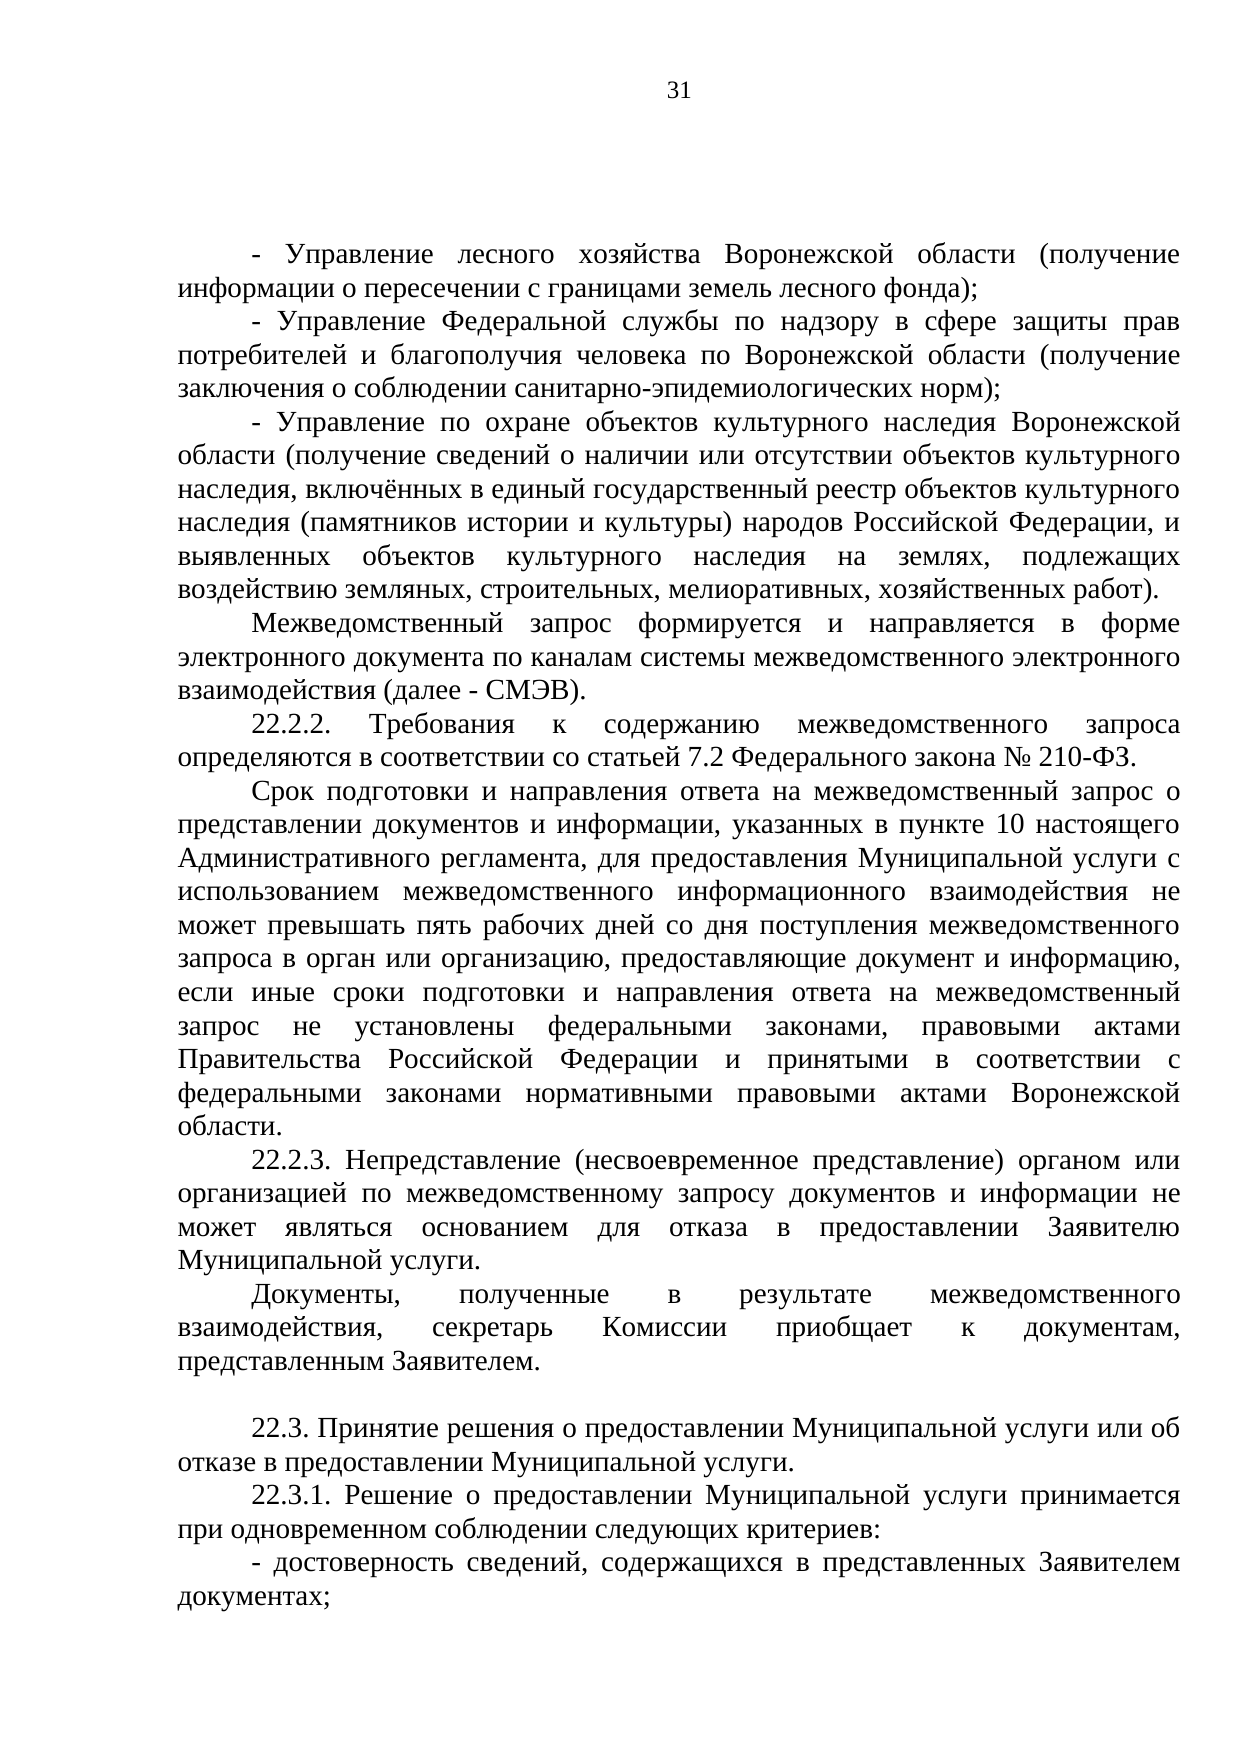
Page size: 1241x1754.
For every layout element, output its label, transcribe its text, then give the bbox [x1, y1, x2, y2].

text - Управление лесного хозяйства Воронежской области (получение информации о пересечении с границами земель лесного фонда); [177, 236, 1181, 303]
text Межведомственный запрос формируется и направляется в форме электронного документа по каналам системы межведомственного электронного взаимодействия (далее - СМЭВ). [177, 605, 1181, 706]
text Документы, полученные в результате межведомственного взаимодействия, секретарь Комиссии приобщает к документам, представленным Заявителем. [177, 1276, 1181, 1377]
text 22.2.2. Требования к содержанию межведомственного запроса определяются в соответствии со статьей 7.2 Федерального закона № 210-ФЗ. [177, 706, 1181, 773]
text - Управление по охране объектов культурного наследия Воронежской области (получение сведений о наличии или отсутствии объектов культурного наследия, включённых в единый государственный реестр объектов культурного наследия (памятников истории и культуры) народов Российской Федерации, и выявленных объектов культурного наследия на землях, подлежащих воздействию земляных, строительных, мелиоративных, хозяйственных работ). [177, 404, 1181, 605]
text 22.3. Принятие решения о предоставлении Муниципальной услуги или об отказе в предоставлении Муниципальной услуги. [177, 1410, 1181, 1477]
text - достоверность сведений, содержащихся в представленных Заявителем документах; [177, 1544, 1181, 1611]
text Срок подготовки и направления ответа на межведомственный запрос о представлении документов и информации, указанных в пункте 10 настоящего Административного регламента, для предоставления Муниципальной услуги с использованием межведомственного информационного взаимодействия не может превышать пять рабочих дней со дня поступления межведомственного запроса в орган или организацию, предоставляющие документ и информацию, если иные сроки подготовки и направления ответа на межведомственный запрос не установлены федеральными законами, правовыми актами Правительства Российской Федерации и принятыми в соответствии с федеральными законами нормативными правовыми актами Воронежской области. [177, 773, 1181, 1142]
text 22.2.3. Непредставление (несвоевременное представление) органом или организацией по межведомственному запросу документов и информации не может являться основанием для отказа в предоставлении Заявителю Муниципальной услуги. [177, 1142, 1181, 1276]
text - Управление Федеральной службы по надзору в сфере защиты прав потребителей и благополучия человека по Воронежской области (получение заключения о соблюдении санитарно-эпидемиологических норм); [177, 303, 1181, 404]
text 22.3.1. Решение о предоставлении Муниципальной услуги принимается при одновременном соблюдении следующих критериев: [177, 1477, 1181, 1544]
